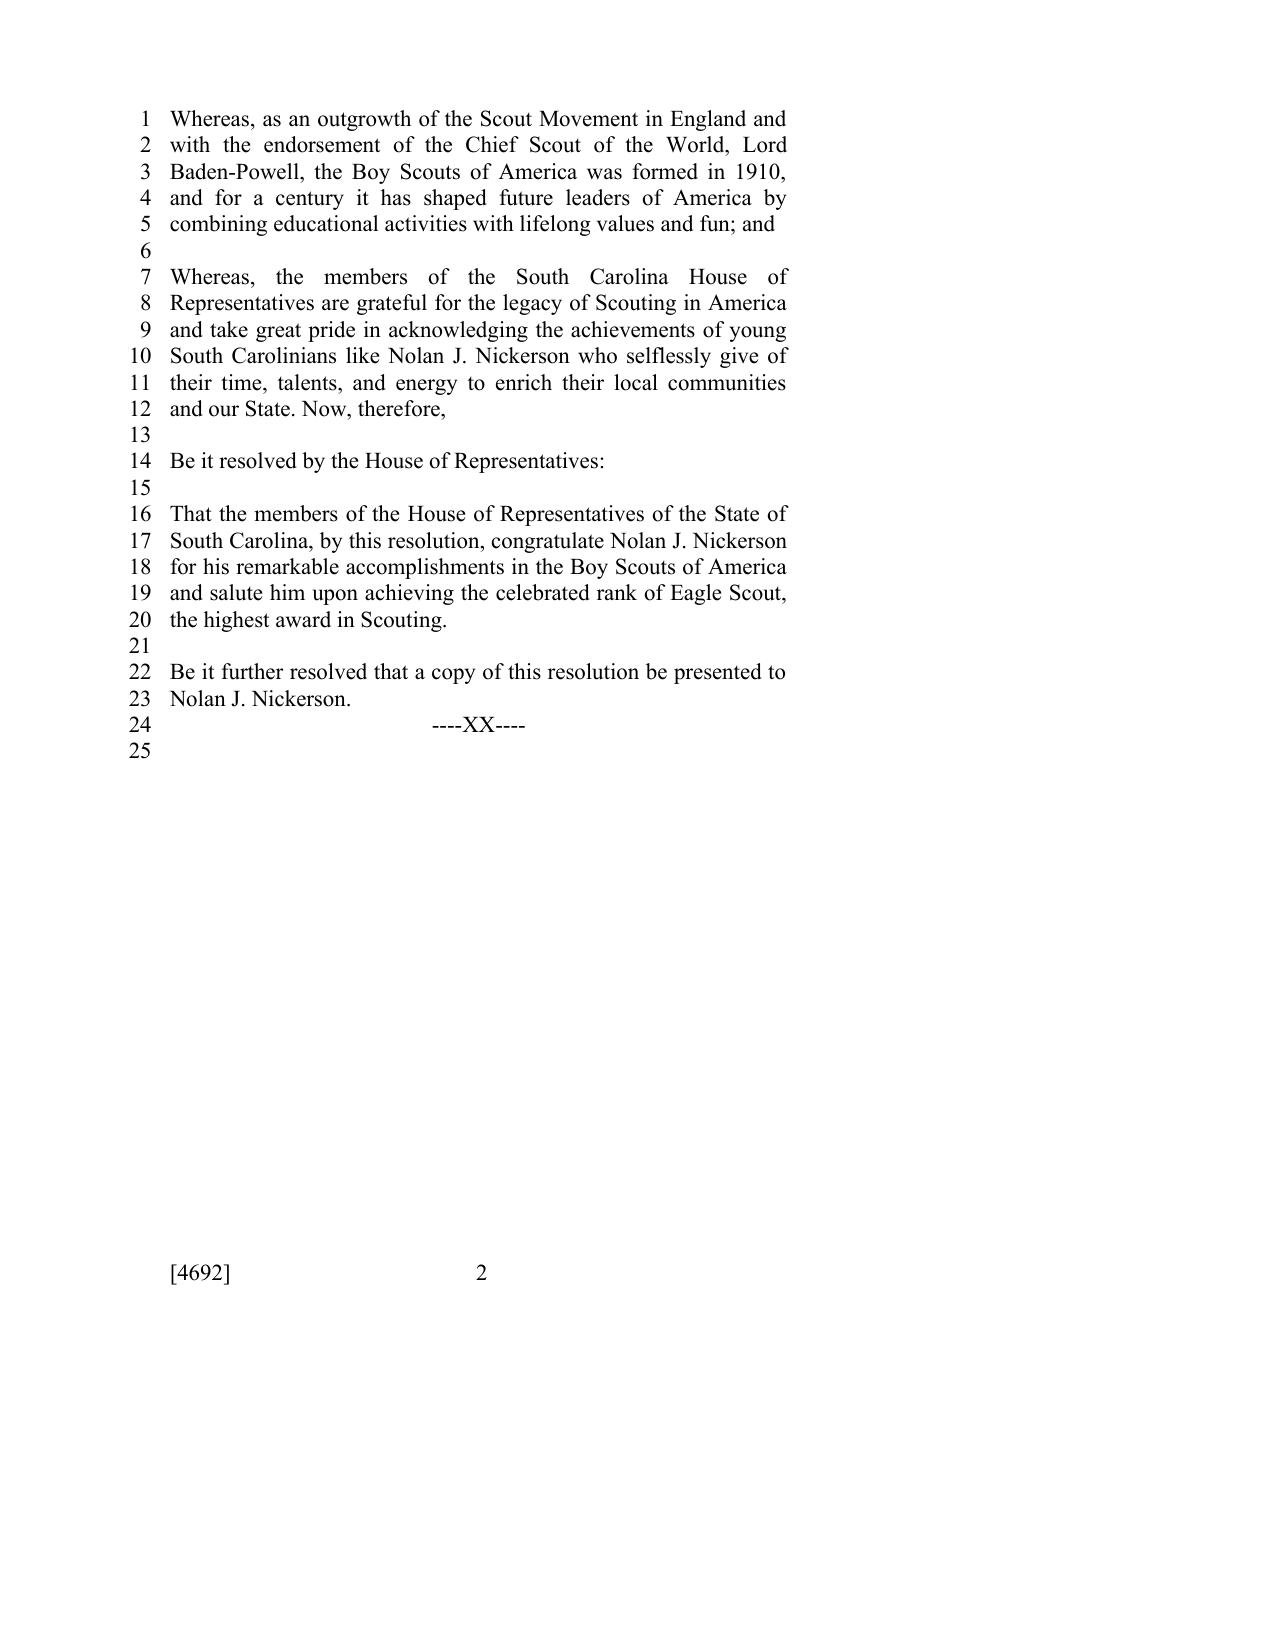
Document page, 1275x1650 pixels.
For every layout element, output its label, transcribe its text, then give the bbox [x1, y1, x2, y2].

text ----XX---- [169, 711, 787, 737]
text Be it further resolved that a copy of this resolution be presented to Nolan J. Nickerson. [169, 658, 787, 711]
text Whereas, as an outgrowth of the Scout Movement in England and with the endorsement of the Chief Scout of the World, Lord Baden-Powell, the Boy Scouts of America was formed in 1910, and for a century it has shaped future leaders of America by combining educational activities with lifelong values and fun; and [169, 105, 787, 237]
text That the members of the House of Representatives of the State of South Carolina, by this resolution, congratulate Nolan J. Nickerson for his remarkable accomplishments in the Boy Scouts of America and salute him upon achieving the celebrated rank of Eagle Scout, the highest award in Scouting. [169, 500, 787, 632]
text Be it resolved by the House of Representatives: [169, 448, 787, 474]
text Whereas, the members of the South Carolina House of Representatives are grateful for the legacy of Scouting in America and take great pride in acknowledging the achievements of young South Carolinians like Nolan J. Nickerson who selflessly give of their time, talents, and energy to enrich their local communities and our State. Now, therefore, [169, 263, 787, 421]
